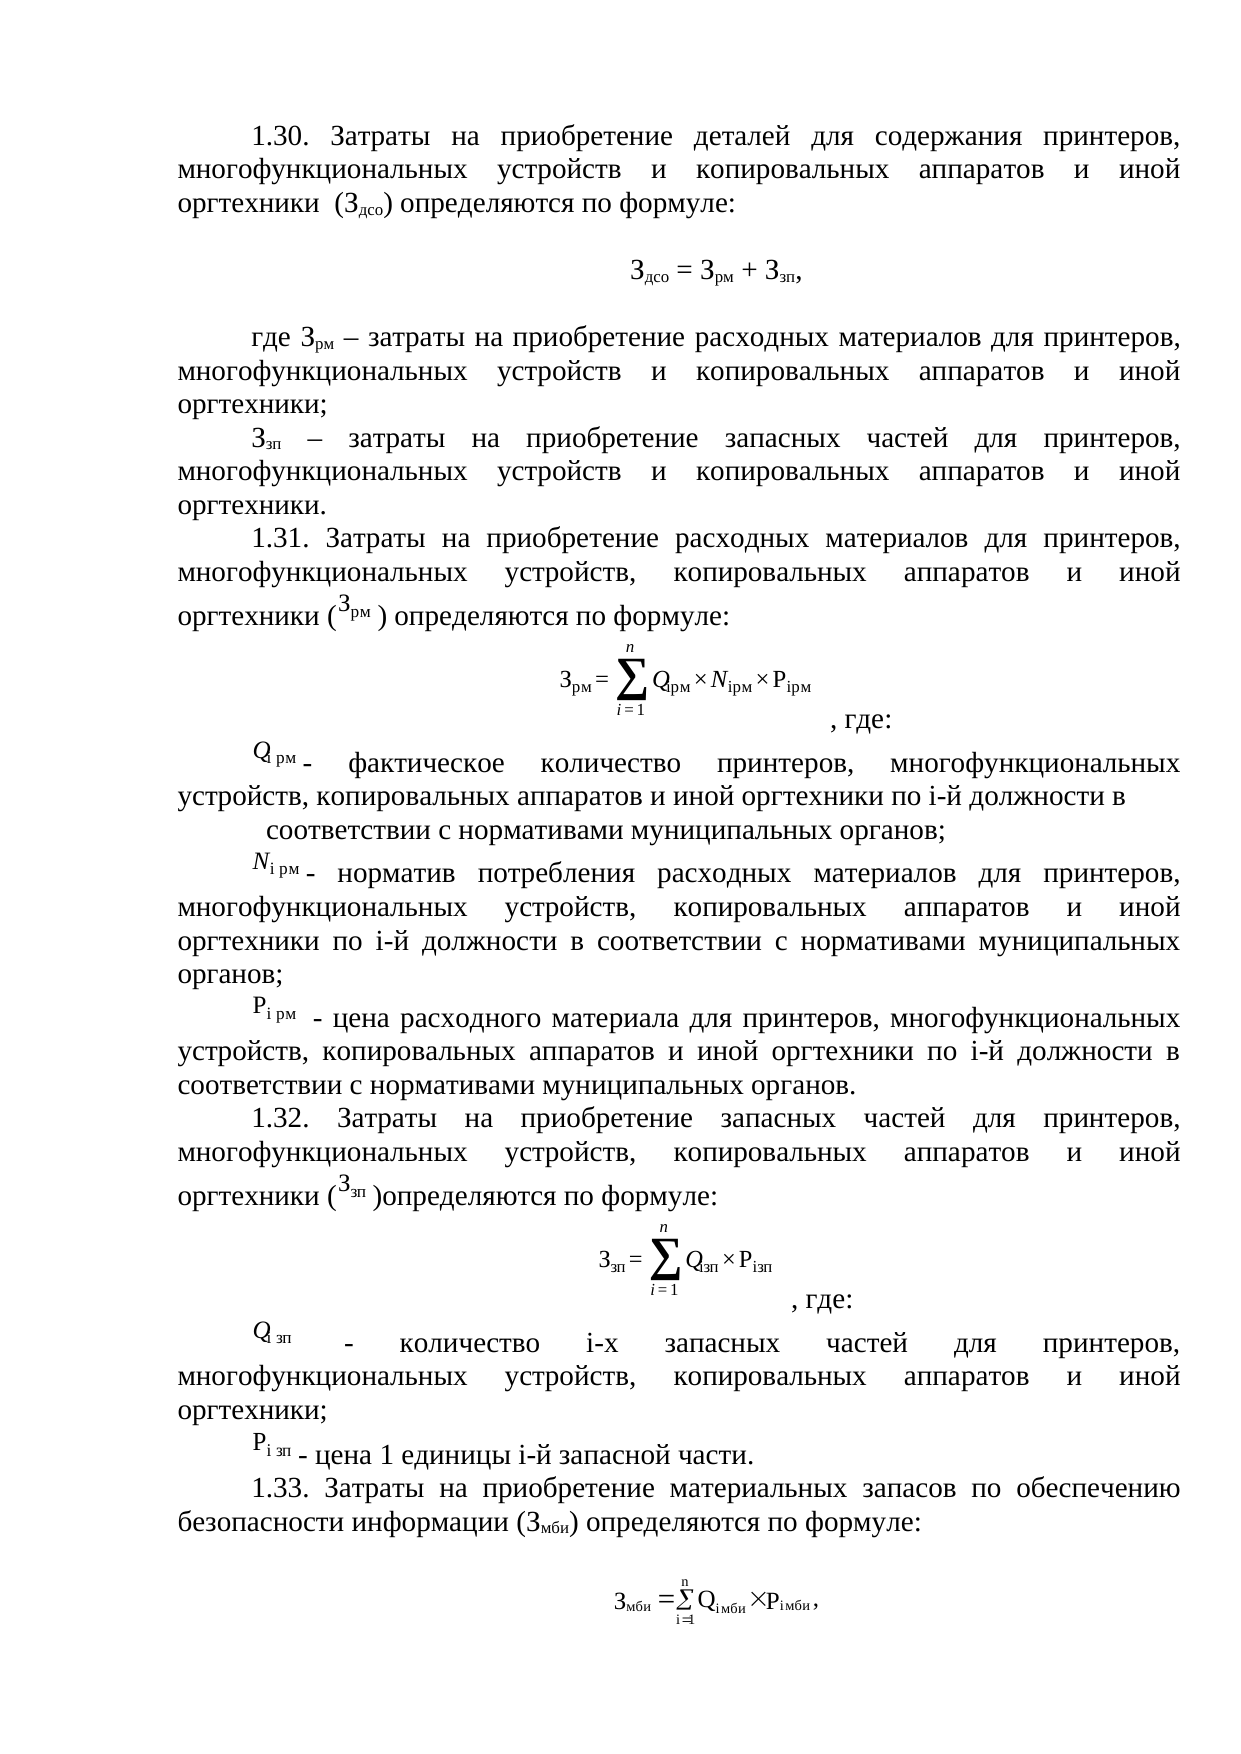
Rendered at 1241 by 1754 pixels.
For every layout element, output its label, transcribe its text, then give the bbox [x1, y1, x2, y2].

text - количество i-x запасных частей для принтеров, многофункциональных устройств, копировальных аппаратов и иной оргтехники; [177, 1314, 1181, 1425]
text , где: [177, 1211, 1181, 1314]
text 1.30. Затраты на приобретение деталей для содержания принтеров, многофункциональных устройств и копировальных аппаратов и иной оргтехники (Здсо) определяются по формуле: [177, 118, 1181, 219]
text - цена расходного материала для принтеров, многофункциональных устройств, копировальных аппаратов и иной оргтехники по i-й должности в соответствии с нормативами муниципальных органов. [177, 990, 1181, 1101]
text - фактическое количество принтеров, многофункциональных устройств, копировальных аппаратов и иной оргтехники по i-й должности в [177, 734, 1181, 812]
text Ззп – затраты на приобретение запасных частей для принтеров, многофункциональных устройств и копировальных аппаратов и иной оргтехники. [177, 420, 1181, 521]
text - норматив потребления расходных материалов для принтеров, многофункциональных устройств, копировальных аппаратов и иной оргтехники по i-й должности в соответствии с нормативами муниципальных органов; [177, 845, 1181, 990]
text 1.31. Затраты на приобретение расходных материалов для принтеров, многофункциональных устройств, копировальных аппаратов и иной оргтехники () определяются по формуле: [177, 521, 1181, 631]
text Здсо = Зрм + Ззп, [177, 252, 1181, 286]
text где Зрм – затраты на приобретение расходных материалов для принтеров, многофункциональных устройств и копировальных аппаратов и иной оргтехники; [177, 319, 1181, 420]
text 1.33. Затраты на приобретение материальных запасов по обеспечению безопасности информации (Змби) определяются по формуле: [177, 1471, 1181, 1538]
text , где: [177, 631, 1181, 734]
text соответствии с нормативами муниципальных органов; [177, 812, 1181, 845]
text 1.32. Затраты на приобретение запасных частей для принтеров, многофункциональных устройств, копировальных аппаратов и иной оргтехники ()определяются по формуле: [177, 1101, 1181, 1211]
text - цена 1 единицы i-й запасной части. [177, 1425, 1181, 1471]
